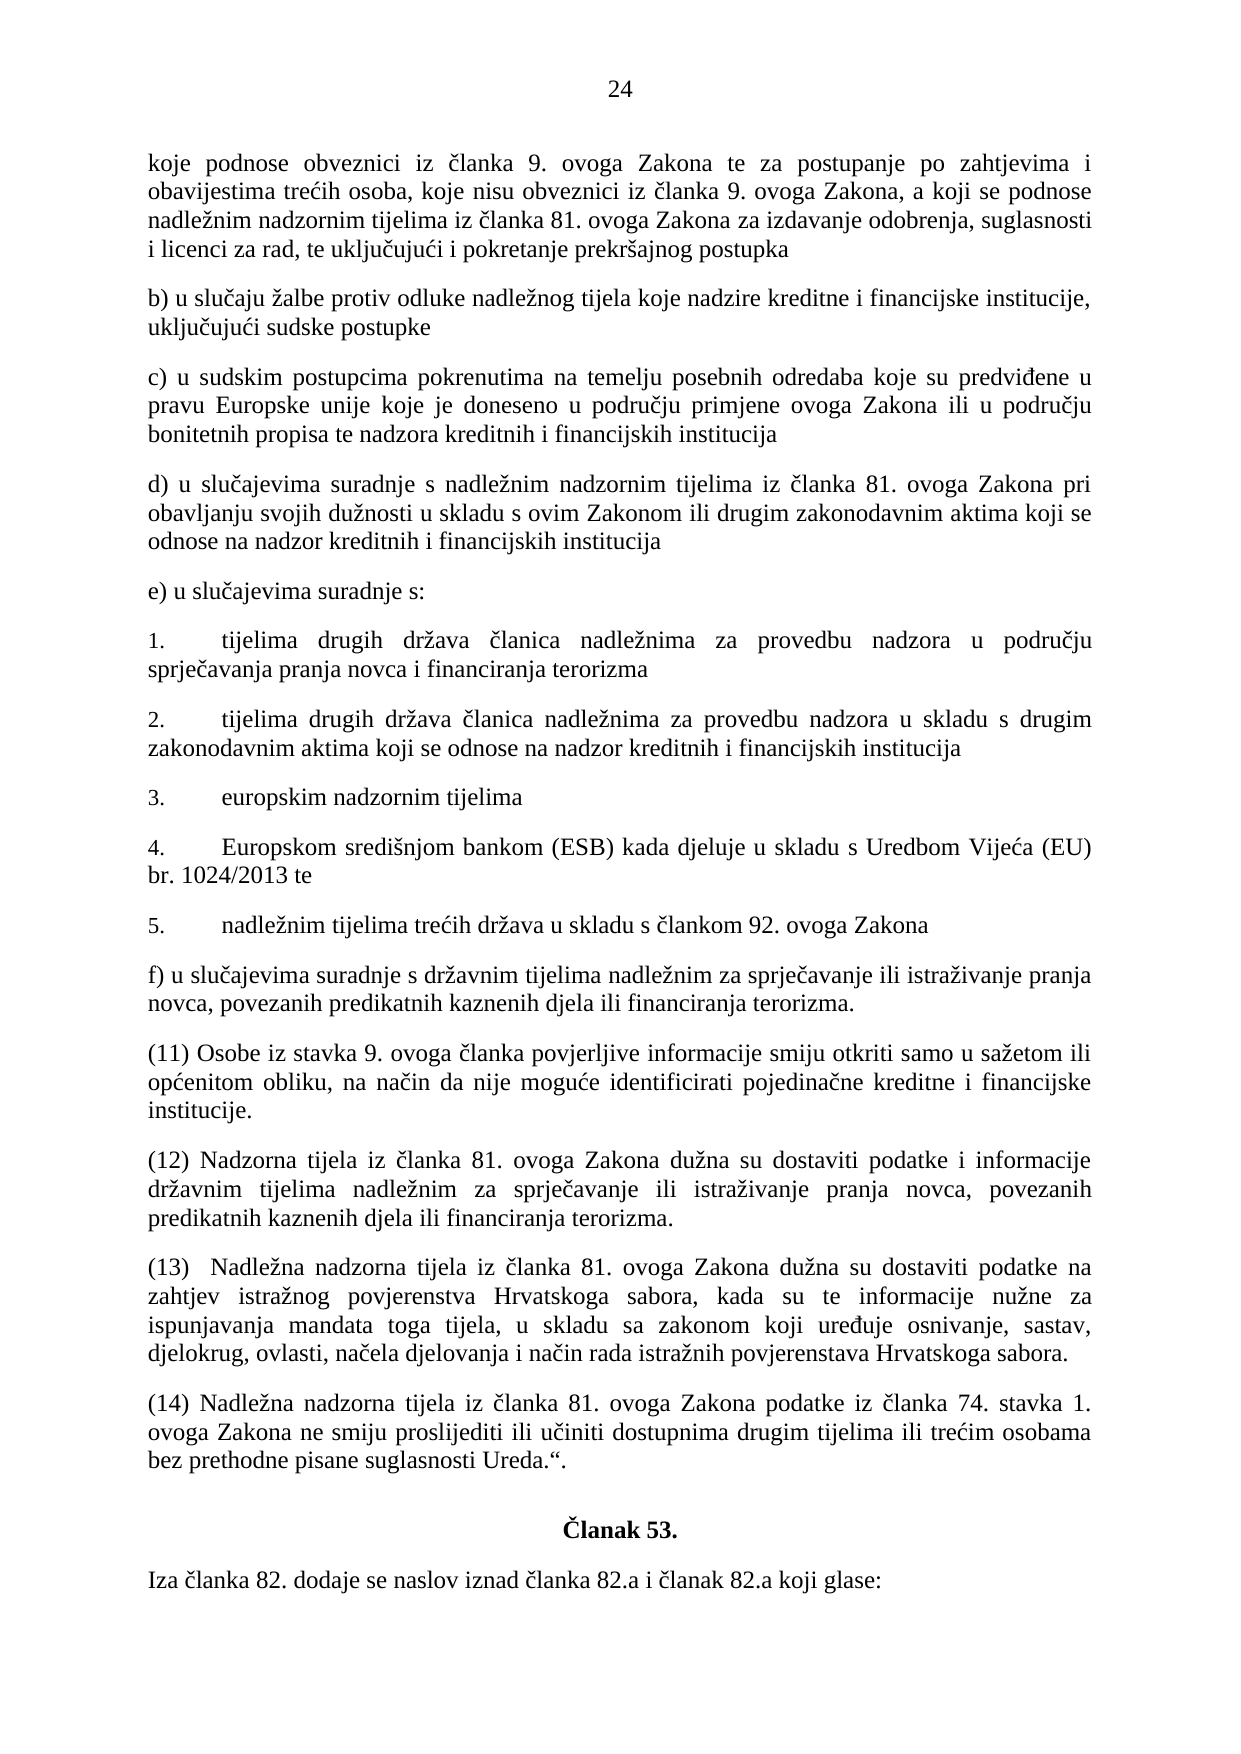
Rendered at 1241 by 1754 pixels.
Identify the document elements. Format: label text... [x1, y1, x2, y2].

list europskim nadzornim tijelima [148, 782, 1093, 811]
text Članak 53. [148, 1516, 1093, 1544]
text (13) Nadležna nadzorna tijela iz članka 81. ovoga Zakona dužna su dostaviti podatke na zahtjev istražnog povjerenstva Hrvatskoga sabora, kada su te informacije nužne za ispunjavanja mandata toga tijela, u skladu sa zakonom koji uređuje osnivanje, sastav, djelokrug, ovlasti, načela djelovanja i način rada istražnih povjerenstava Hrvatskoga sabora. [148, 1252, 1093, 1367]
list Europskom središnjom bankom (ESB) kada djeluje u skladu s Uredbom Vijeća (EU) br. 1024/2013 te [148, 832, 1093, 889]
text c) u sudskim postupcima pokrenutima na temelju posebnih odredaba koje su predviđene u pravu Europske unije koje je doneseno u području primjene ovoga Zakona ili u području bonitetnih propisa te nadzora kreditnih i financijskih institucija [148, 362, 1093, 448]
text f) u slučajevima suradnje s državnim tijelima nadležnim za sprječavanje ili istraživanje pranja novca, povezanih predikatnih kaznenih djela ili financiranja terorizma. [148, 960, 1093, 1017]
text d) u slučajevima suradnje s nadležnim nadzornim tijelima iz članka 81. ovoga Zakona pri obavljanju svojih dužnosti u skladu s ovim Zakonom ili drugim zakonodavnim aktima koji se odnose na nadzor kreditnih i financijskih institucija [148, 469, 1093, 555]
text Iza članka 82. dodaje se naslov iznad članka 82.a i članak 82.a koji glase: [148, 1565, 1093, 1594]
list nadležnim tijelima trećih država u skladu s člankom 92. ovoga Zakona [148, 910, 1093, 939]
list tijelima drugih država članica nadležnima za provedbu nadzora u području sprječavanja pranja novca i financiranja terorizma [148, 626, 1093, 683]
list tijelima drugih država članica nadležnima za provedbu nadzora u skladu s drugim zakonodavnim aktima koji se odnose na nadzor kreditnih i financijskih institucija [148, 704, 1093, 761]
text e) u slučajevima suradnje s: [148, 576, 1093, 605]
text (11) Osobe iz stavka 9. ovoga članka povjerljive informacije smiju otkriti samo u sažetom ili općenitom obliku, na način da nije moguće identificirati pojedinačne kreditne i financijske institucije. [148, 1038, 1093, 1124]
text (12) Nadzorna tijela iz članka 81. ovoga Zakona dužna su dostaviti podatke i informacije državnim tijelima nadležnim za sprječavanje ili istraživanje pranja novca, povezanih predikatnih kaznenih djela ili financiranja terorizma. [148, 1145, 1093, 1231]
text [148, 148, 1093, 263]
text b) u slučaju žalbe protiv odluke nadležnog tijela koje nadzire kreditne i financijske institucije, uključujući sudske postupke [148, 283, 1093, 341]
text (14) Nadležna nadzorna tijela iz članka 81. ovoga Zakona podatke iz članka 74. stavka 1. ovoga Zakona ne smiju proslijediti ili učiniti dostupnima drugim tijelima ili trećim osobama bez prethodne pisane suglasnosti Ureda.“. [148, 1388, 1093, 1474]
